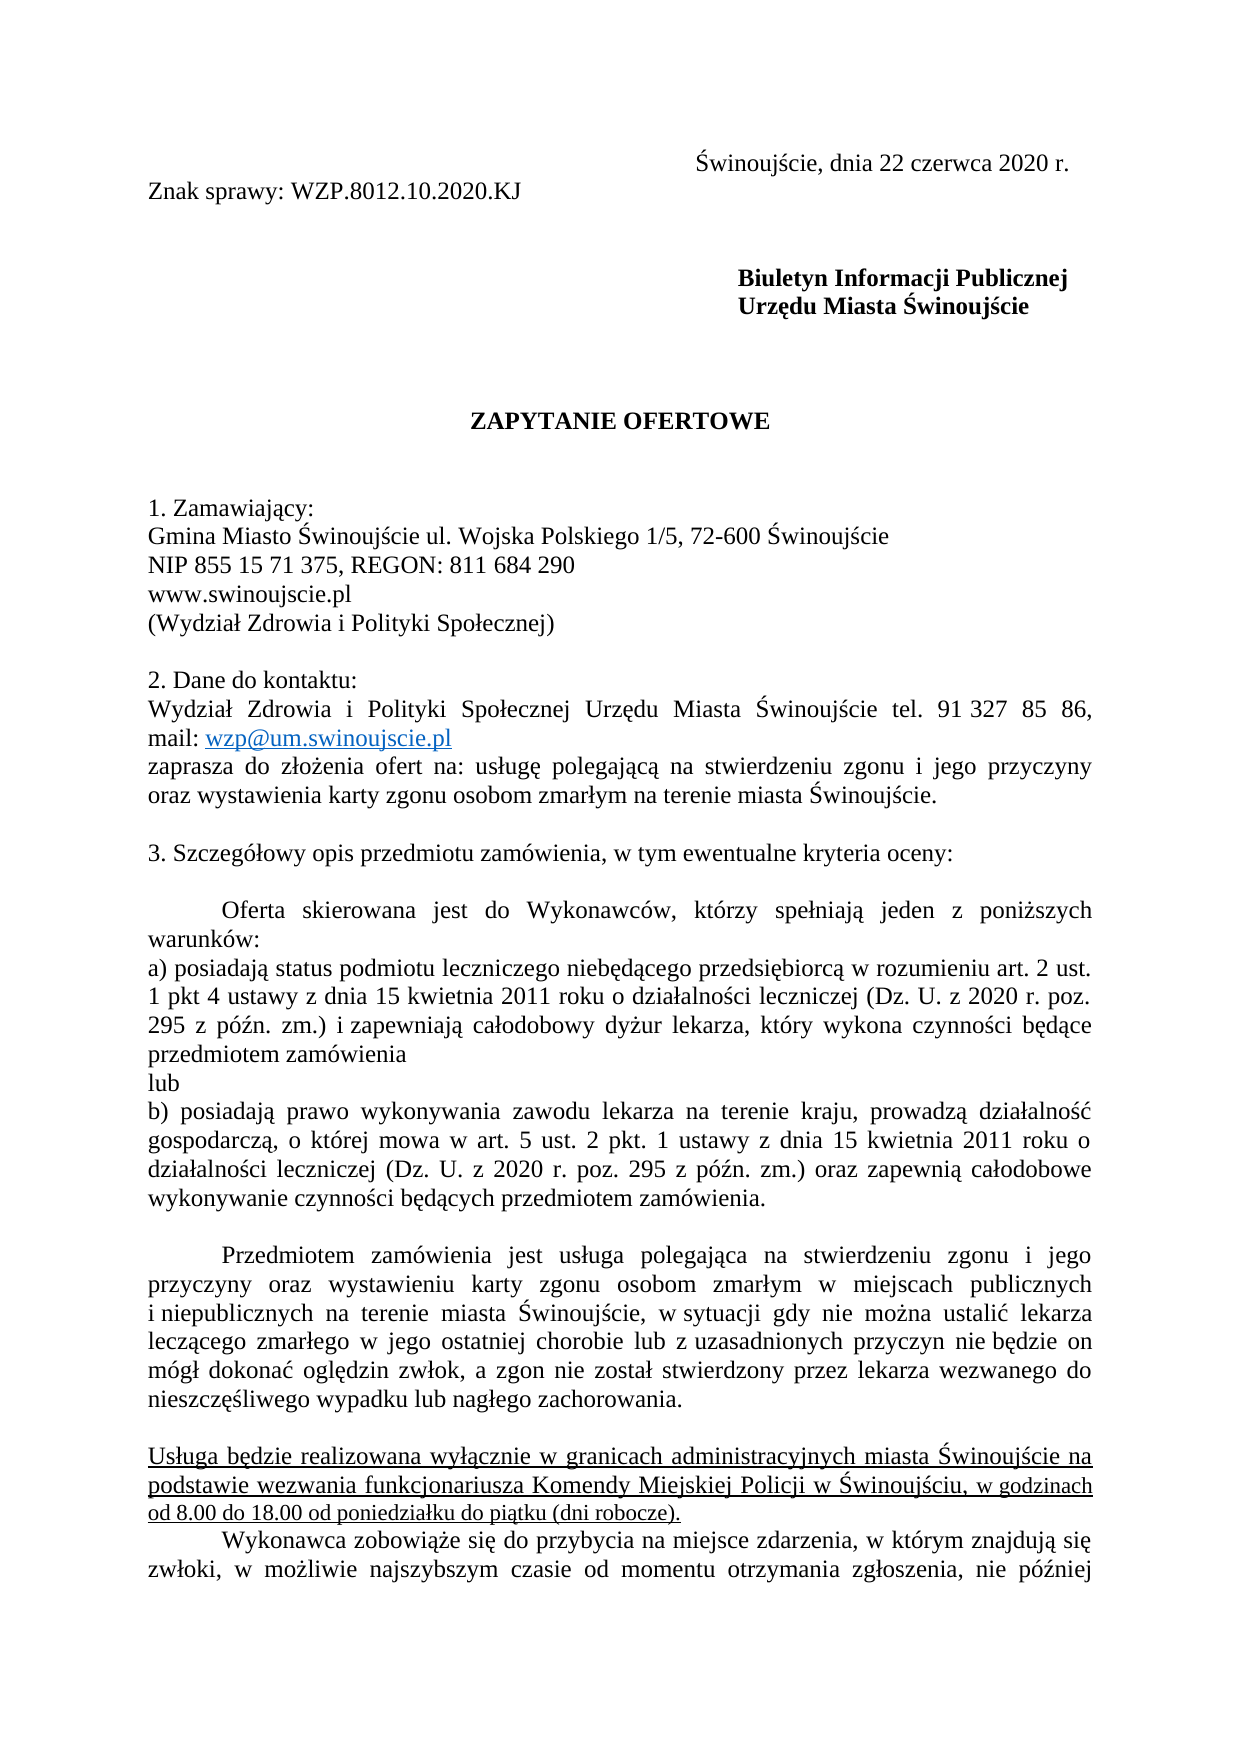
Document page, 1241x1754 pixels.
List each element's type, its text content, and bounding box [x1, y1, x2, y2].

text lub [148, 1068, 1093, 1096]
text Urzędu Miasta Świnoujście [738, 291, 1093, 320]
text Usługa będzie realizowana wyłącznie w granicach administracyjnych miasta Świnoujście na podstawie wezwania funkcjonariusza Komendy Miejskiej Policji w Świnoujściu, w godzinach od 8.00 do 18.00 od poniedziałku do piątku (dni robocze). [148, 1441, 1093, 1466]
text Biuletyn Informacji Publicznej [664, 263, 1093, 291]
text ZAPYTANIE OFERTOWE [148, 406, 1093, 435]
text (Wydział Zdrowia i Polityki Społecznej) [148, 608, 1093, 636]
text Oferta skierowana jest do Wykonawców, którzy spełniają jeden z poniższych warunków: [148, 895, 1093, 953]
text 1. Zamawiający: [148, 493, 1093, 521]
text Gmina Miasto Świnoujście ul. Wojska Polskiego 1/5, 72-600 Świnoujście [148, 521, 1093, 550]
text Świnoujście, dnia 22 czerwca 2020 r. [664, 148, 1093, 176]
text www.swinoujscie.pl [148, 579, 1093, 608]
text 3. Szczegółowy opis przedmiotu zamówienia, w tym ewentualne kryteria oceny: [148, 838, 1093, 866]
text zaprasza do złożenia ofert na: usługę polegającą na stwierdzeniu zgonu i jego przyczyny oraz wystawienia karty zgonu osobom zmarłym na terenie miasta Świnoujście. [148, 751, 1093, 809]
text b) posiadają prawo wykonywania zawodu lekarza na terenie kraju, prowadzą działalność gospodarczą, o której mowa w art. 5 ust. 2 pkt. 1 ustawy z dnia 15 kwietnia 2011 roku o działalności leczniczej (Dz. U. z 2020 r. poz. 295 z późn. zm.) oraz zapewnią całodobowe wykonywanie czynności będących przedmiotem zamówienia. [148, 1096, 1093, 1211]
text Przedmiotem zamówienia jest usługa polegająca na stwierdzeniu zgonu i jego przyczyny oraz wystawieniu karty zgonu osobom zmarłym w miejscach publicznych i niepublicznych na terenie miasta Świnoujście, w sytuacji gdy nie można ustalić lekarza leczącego zmarłego w jego ostatniej chorobie lub z uzasadnionych przyczyn nie będzie on mógł dokonać oględzin zwłok, a zgon nie został stwierdzony przez lekarza wezwanego do nieszczęśliwego wypadku lub nagłego zachorowania. [148, 1240, 1093, 1413]
text 2. Dane do kontaktu: [148, 665, 1093, 694]
text NIP 855 15 71 375, REGON: 811 684 290 [148, 550, 1093, 579]
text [148, 1525, 1093, 1583]
text Usługa będzie realizowana wyłącznie w granicach administracyjnych miasta Świnoujście na podstawie wezwania funkcjonariusza Komendy Miejskiej Policji w Świnoujściu, w godzinach od 8.00 do 18.00 od poniedziałku do piątku (dni robocze). [148, 1468, 1093, 1495]
text Usługa będzie realizowana wyłącznie w granicach administracyjnych miasta Świnoujście na podstawie wezwania funkcjonariusza Komendy Miejskiej Policji w Świnoujściu, w godzinach od 8.00 do 18.00 od poniedziałku do piątku (dni robocze). [148, 1497, 1093, 1525]
text a) posiadają status podmiotu leczniczego niebędącego przedsiębiorcą w rozumieniu art. 2 ust. 1 pkt 4 ustawy z dnia 15 kwietnia 2011 roku o działalności leczniczej (Dz. U. z 2020 r. poz. 295 z późn. zm.) i zapewniają całodobowy dyżur lekarza, który wykona czynności będące przedmiotem zamówienia [148, 953, 1093, 1068]
text Wydział Zdrowia i Polityki Społecznej Urzędu Miasta Świnoujście tel. 91 327 85 86, mail: wzp@um.swinoujscie.pl [148, 694, 1093, 751]
text Znak sprawy: WZP.8012.10.2020.KJ [148, 176, 1093, 205]
